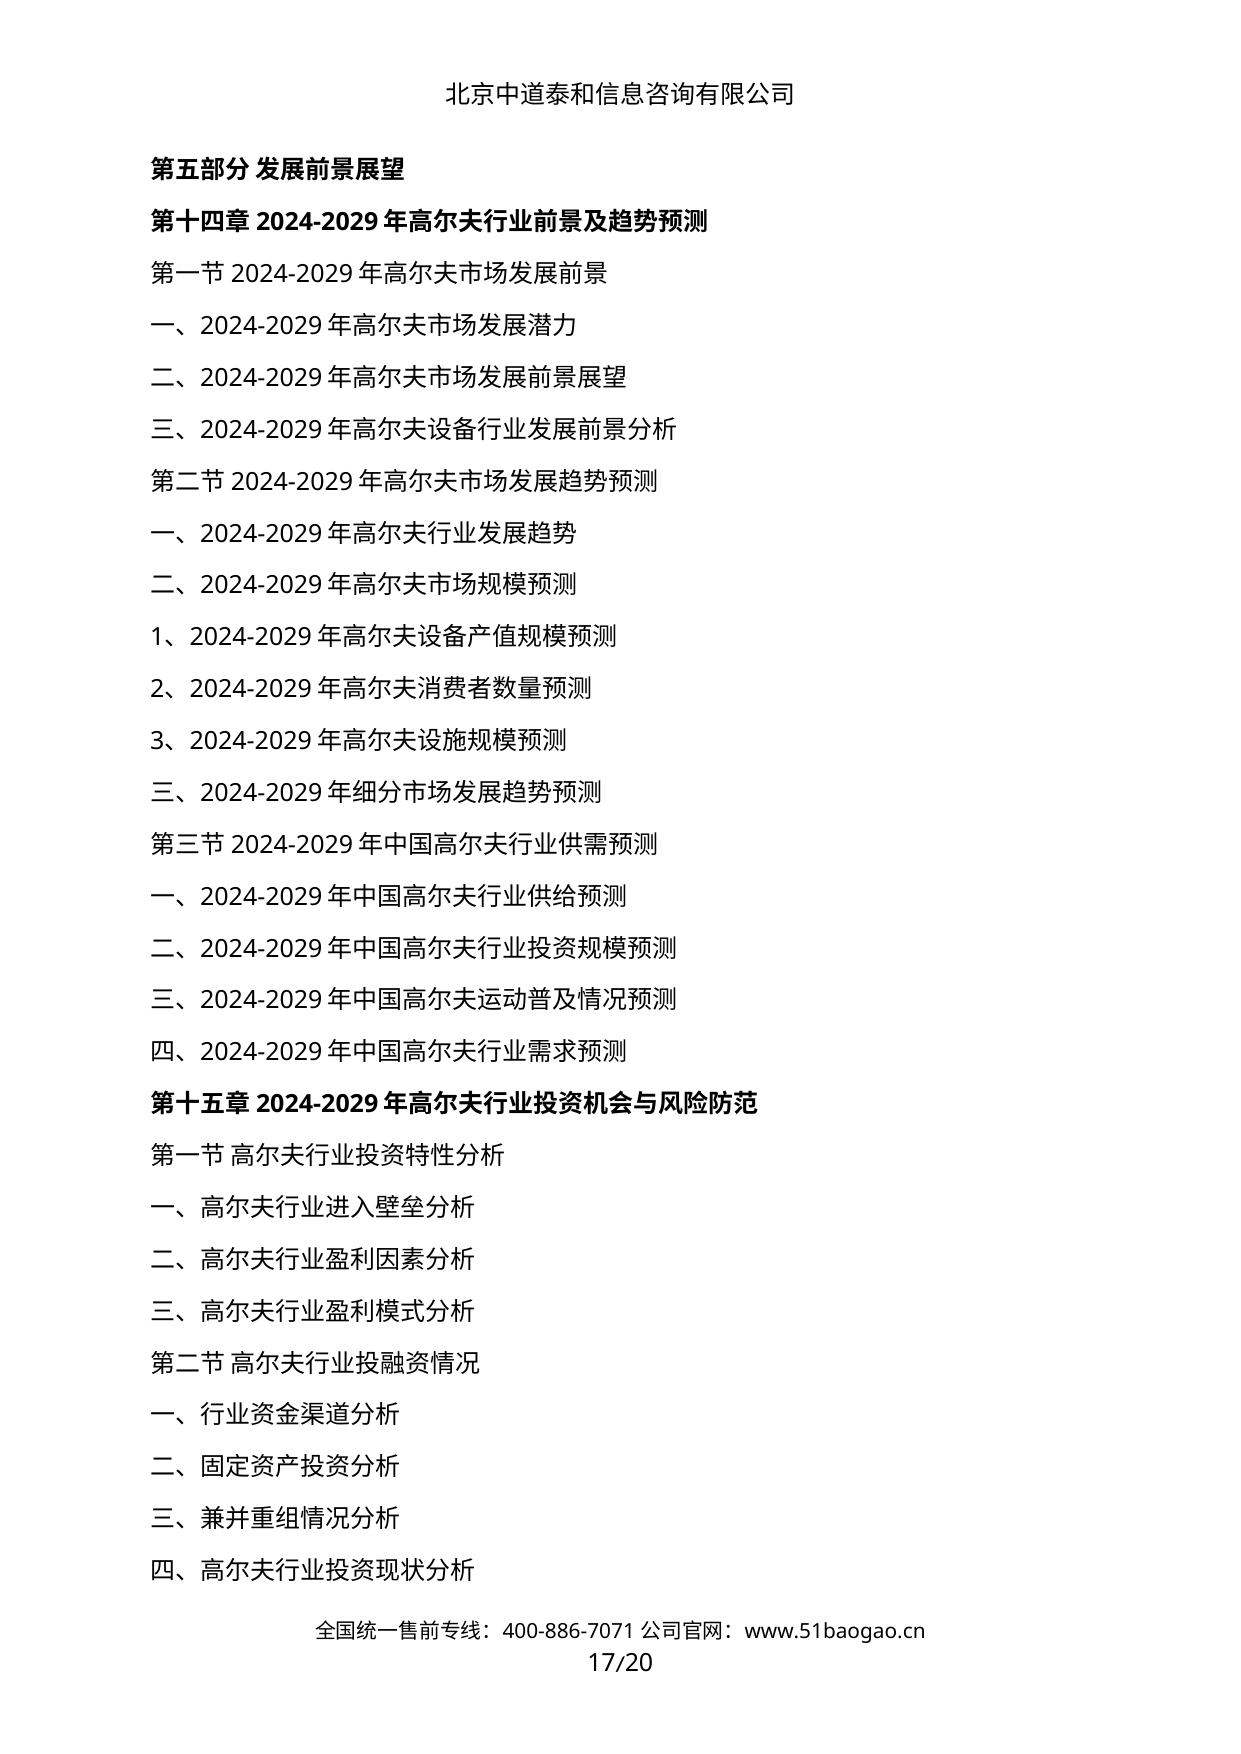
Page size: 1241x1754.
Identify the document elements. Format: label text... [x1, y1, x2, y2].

text 四、2024-2029年中国高尔夫行业需求预测 [150, 1032, 1090, 1068]
text 四、高尔夫行业投资现状分析 [150, 1551, 1090, 1587]
text 第十五章 2024-2029年高尔夫行业投资机会与风险防范 [150, 1084, 1090, 1120]
text 2、2024-2029年高尔夫消费者数量预测 [150, 669, 1090, 705]
text 3、2024-2029年高尔夫设施规模预测 [150, 721, 1090, 757]
text 第一节 高尔夫行业投资特性分析 [150, 1136, 1090, 1172]
text 二、2024-2029年高尔夫市场发展前景展望 [150, 357, 1090, 394]
text 一、高尔夫行业进入壁垒分析 [150, 1187, 1090, 1224]
text 二、高尔夫行业盈利因素分析 [150, 1239, 1090, 1276]
text 一、行业资金渠道分析 [150, 1395, 1090, 1431]
text 二、固定资产投资分析 [150, 1447, 1090, 1483]
text 一、2024-2029年中国高尔夫行业供给预测 [150, 876, 1090, 912]
text 第五部分 发展前景展望 [150, 150, 1090, 186]
text 1、2024-2029年高尔夫设备产值规模预测 [150, 617, 1090, 653]
text 三、2024-2029年高尔夫设备行业发展前景分析 [150, 409, 1090, 446]
text 二、2024-2029年高尔夫市场规模预测 [150, 565, 1090, 601]
text 一、2024-2029年高尔夫行业发展趋势 [150, 513, 1090, 549]
text 第二节 2024-2029年高尔夫市场发展趋势预测 [150, 461, 1090, 497]
text 二、2024-2029年中国高尔夫行业投资规模预测 [150, 928, 1090, 964]
text 第一节 2024-2029年高尔夫市场发展前景 [150, 254, 1090, 290]
text 第二节 高尔夫行业投融资情况 [150, 1343, 1090, 1379]
text 三、2024-2029年中国高尔夫运动普及情况预测 [150, 980, 1090, 1016]
text 三、高尔夫行业盈利模式分析 [150, 1291, 1090, 1327]
text 第十四章 2024-2029年高尔夫行业前景及趋势预测 [150, 202, 1090, 238]
text 一、2024-2029年高尔夫市场发展潜力 [150, 306, 1090, 342]
text 第三节 2024-2029年中国高尔夫行业供需预测 [150, 824, 1090, 861]
text 三、2024-2029年细分市场发展趋势预测 [150, 772, 1090, 809]
text 三、兼并重组情况分析 [150, 1499, 1090, 1535]
